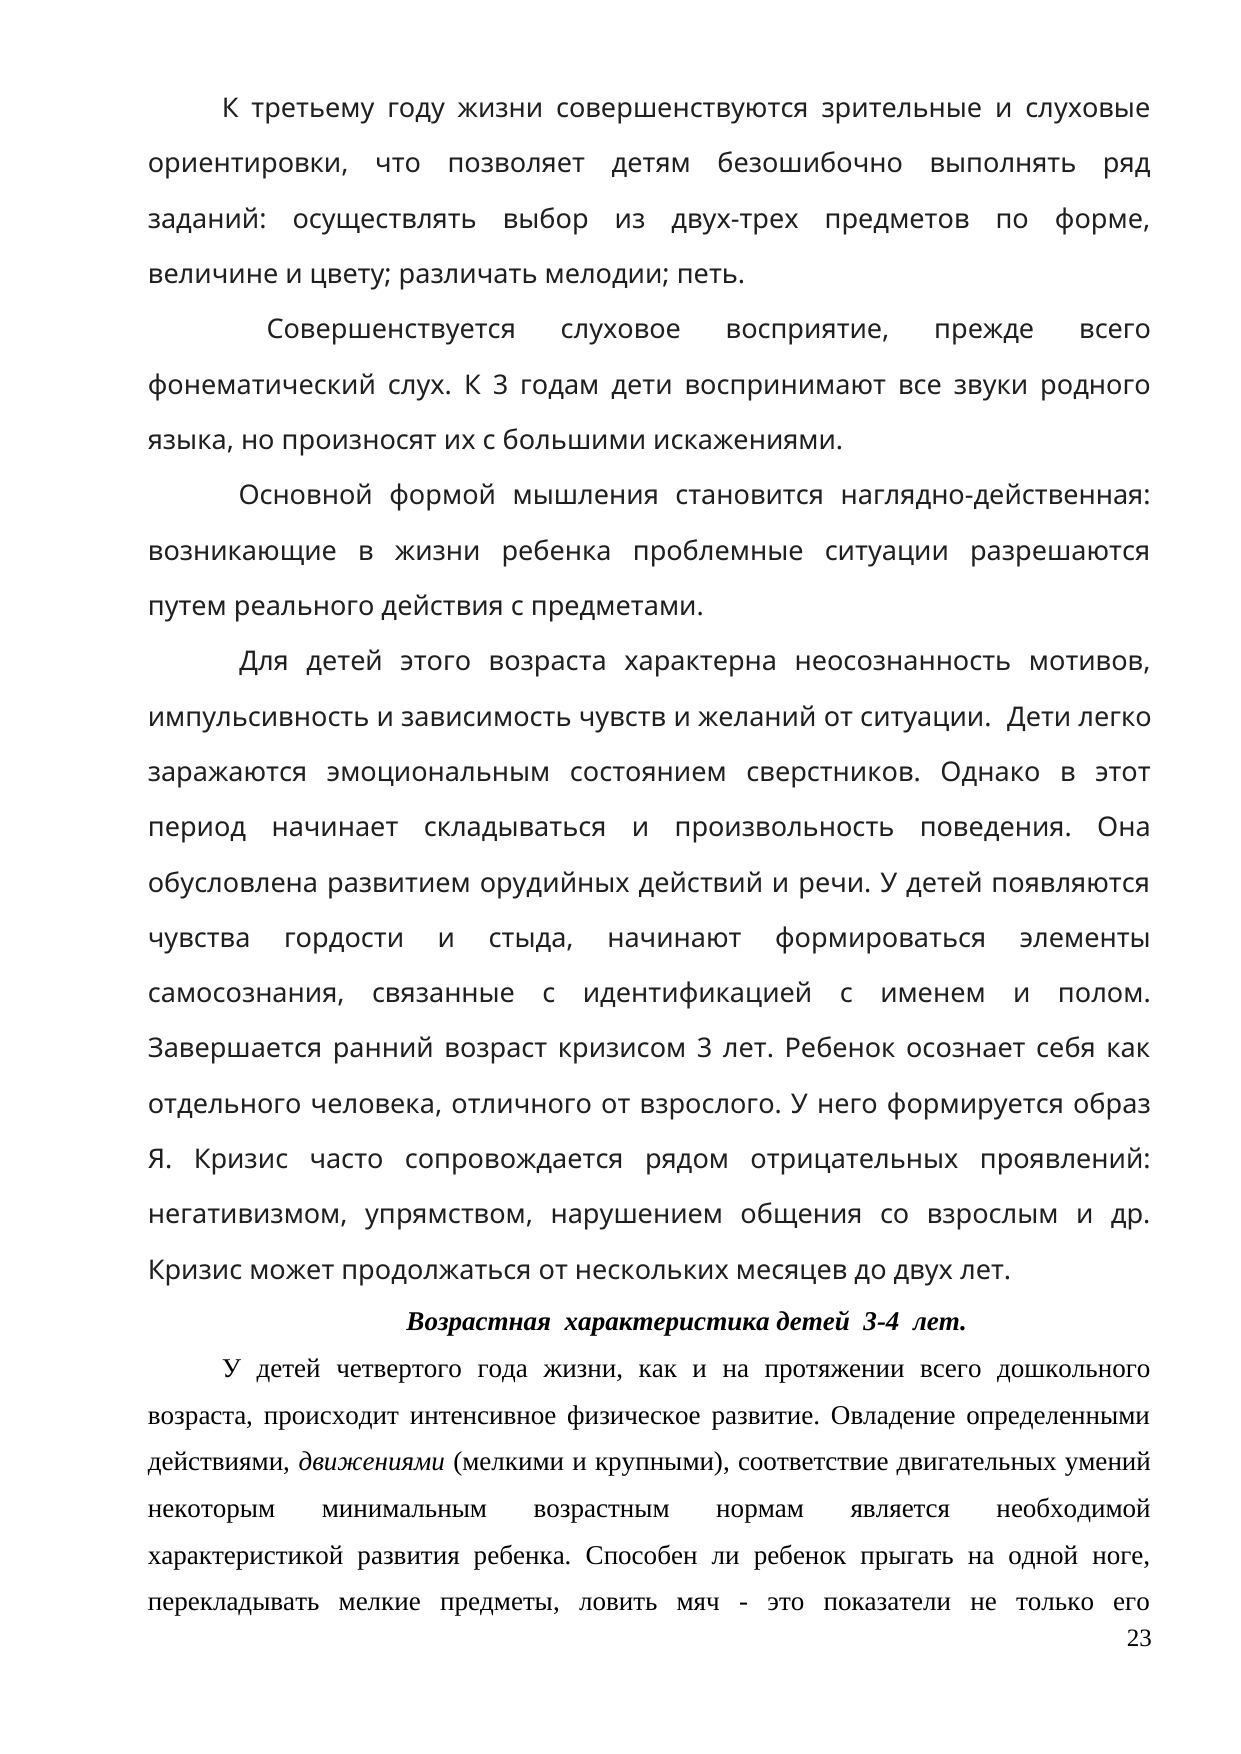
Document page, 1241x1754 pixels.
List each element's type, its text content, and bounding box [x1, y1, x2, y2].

text Для детей этого возраста характерна неосознанность мотивов, импульсивность и зависимость чувств и желаний от ситуации. Дети легко заражаются эмоциональным состоянием сверстников. Однако в этот период начинает складываться и произвольность поведения. Она обусловлена развитием орудийных действий и речи. У детей появляются чувства гордости и стыда, начинают формироваться элементы самосознания, связанные с идентификацией с именем и полом. Завершается ранний возраст кризисом 3 лет. Ребенок осознает себя как отдельного человека, отличного от взрослого. У него формируется образ Я. Кризис часто сопровождается рядом отрицательных проявлений: негативизмом, упрямством, нарушением общения со взрослым и др. Кризис может продолжаться от нескольких месяцев до двух лет. [148, 642, 1152, 1287]
text Совершенствуется слуховое восприятие, прежде всего фонематический слух. К 3 годам дети воспринимают все звуки родного языка, но произносят их с большими искажениями. [148, 310, 1152, 457]
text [148, 1352, 1152, 1617]
text К третьему году жизни совершенствуются зрительные и слуховые ориентировки, что позволяет детям безошибочно выполнять ряд заданий: осуществлять выбор из двух-трех предметов по форме, величине и цвету; различать мелодии; петь. [148, 89, 1152, 291]
text Возрастная характеристика детей 3-4 лет. [148, 1306, 1152, 1337]
text Основной формой мышления становится наглядно-действенная: возникающие в жизни ребенка проблемные ситуации разрешаются путем реального действия с предметами. [148, 476, 1152, 623]
